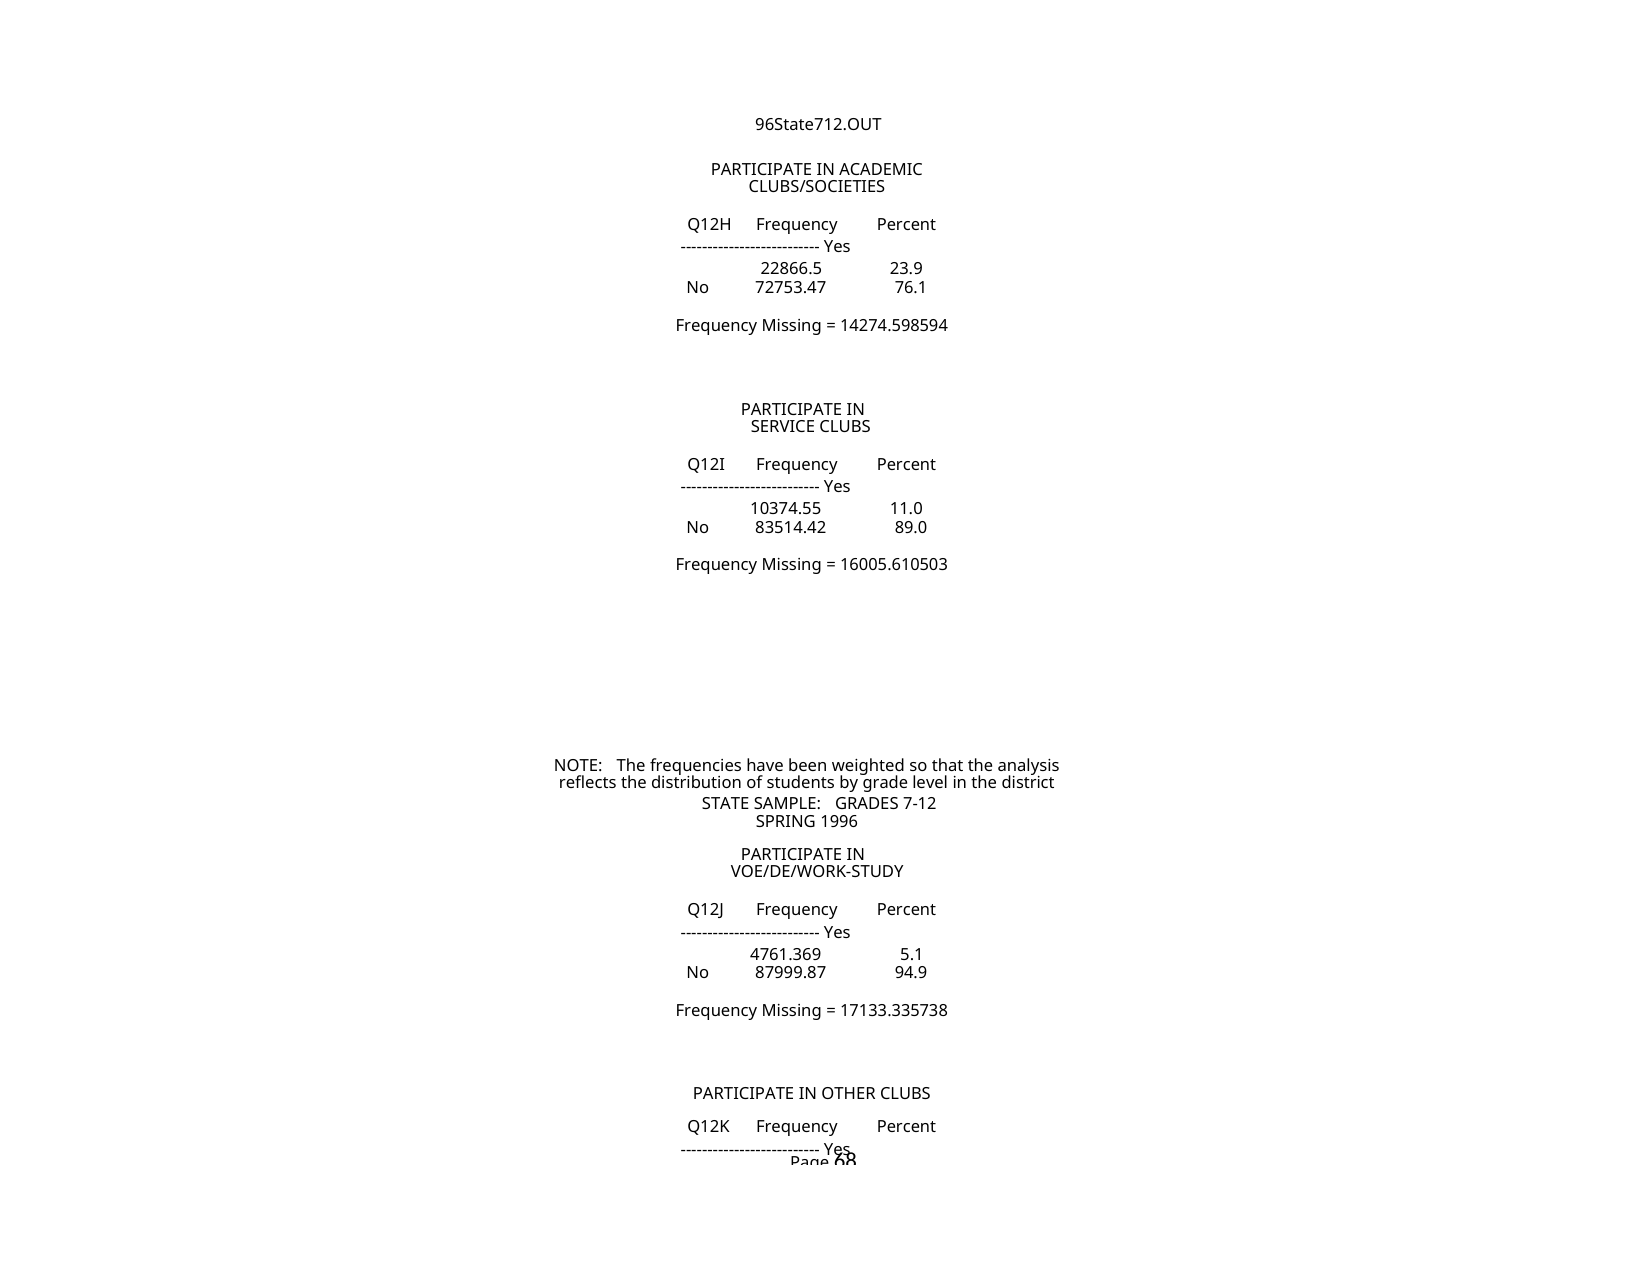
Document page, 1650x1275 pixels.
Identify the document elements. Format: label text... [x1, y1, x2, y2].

text PARTICIPATE IN SERVICE CLUBS [741, 402, 885, 435]
text -------------------------- Yes 22866.5 23.9 [680, 235, 945, 280]
text No 83514.42 89.0 [677, 520, 936, 536]
text -------------------------- Yes 4761.369 5.1 [680, 920, 945, 965]
text NOTE: The frequencies have been weighted so that the analysis reflects the distribution of students by grade level in the district [529, 758, 1084, 792]
text Q12I Frequency Percent [677, 452, 946, 475]
text PARTICIPATE IN VOE/DE/WORK-STUDY [731, 847, 905, 881]
text Frequency Missing = 17133.335738 [647, 998, 976, 1021]
text No 87999.87 94.9 [677, 965, 936, 982]
text Frequency Missing = 14274.598594 [647, 313, 976, 336]
text No 72753.47 76.1 [677, 280, 936, 297]
text -------------------------- Yes 10374.55 11.0 [680, 475, 945, 520]
text PARTICIPATE IN ACADEMIC CLUBS/SOCIETIES [699, 162, 934, 196]
text STATE SAMPLE: GRADES 7-12 [684, 792, 953, 814]
text Q12H Frequency Percent [677, 212, 946, 235]
text Frequency Missing = 16005.610503 [647, 553, 976, 576]
text PARTICIPATE IN OTHER CLUBS Q12K Frequency Percent [679, 1071, 944, 1138]
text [680, 1138, 945, 1160]
text Q12J Frequency Percent [677, 898, 946, 920]
text SPRING 1996 [747, 814, 866, 831]
